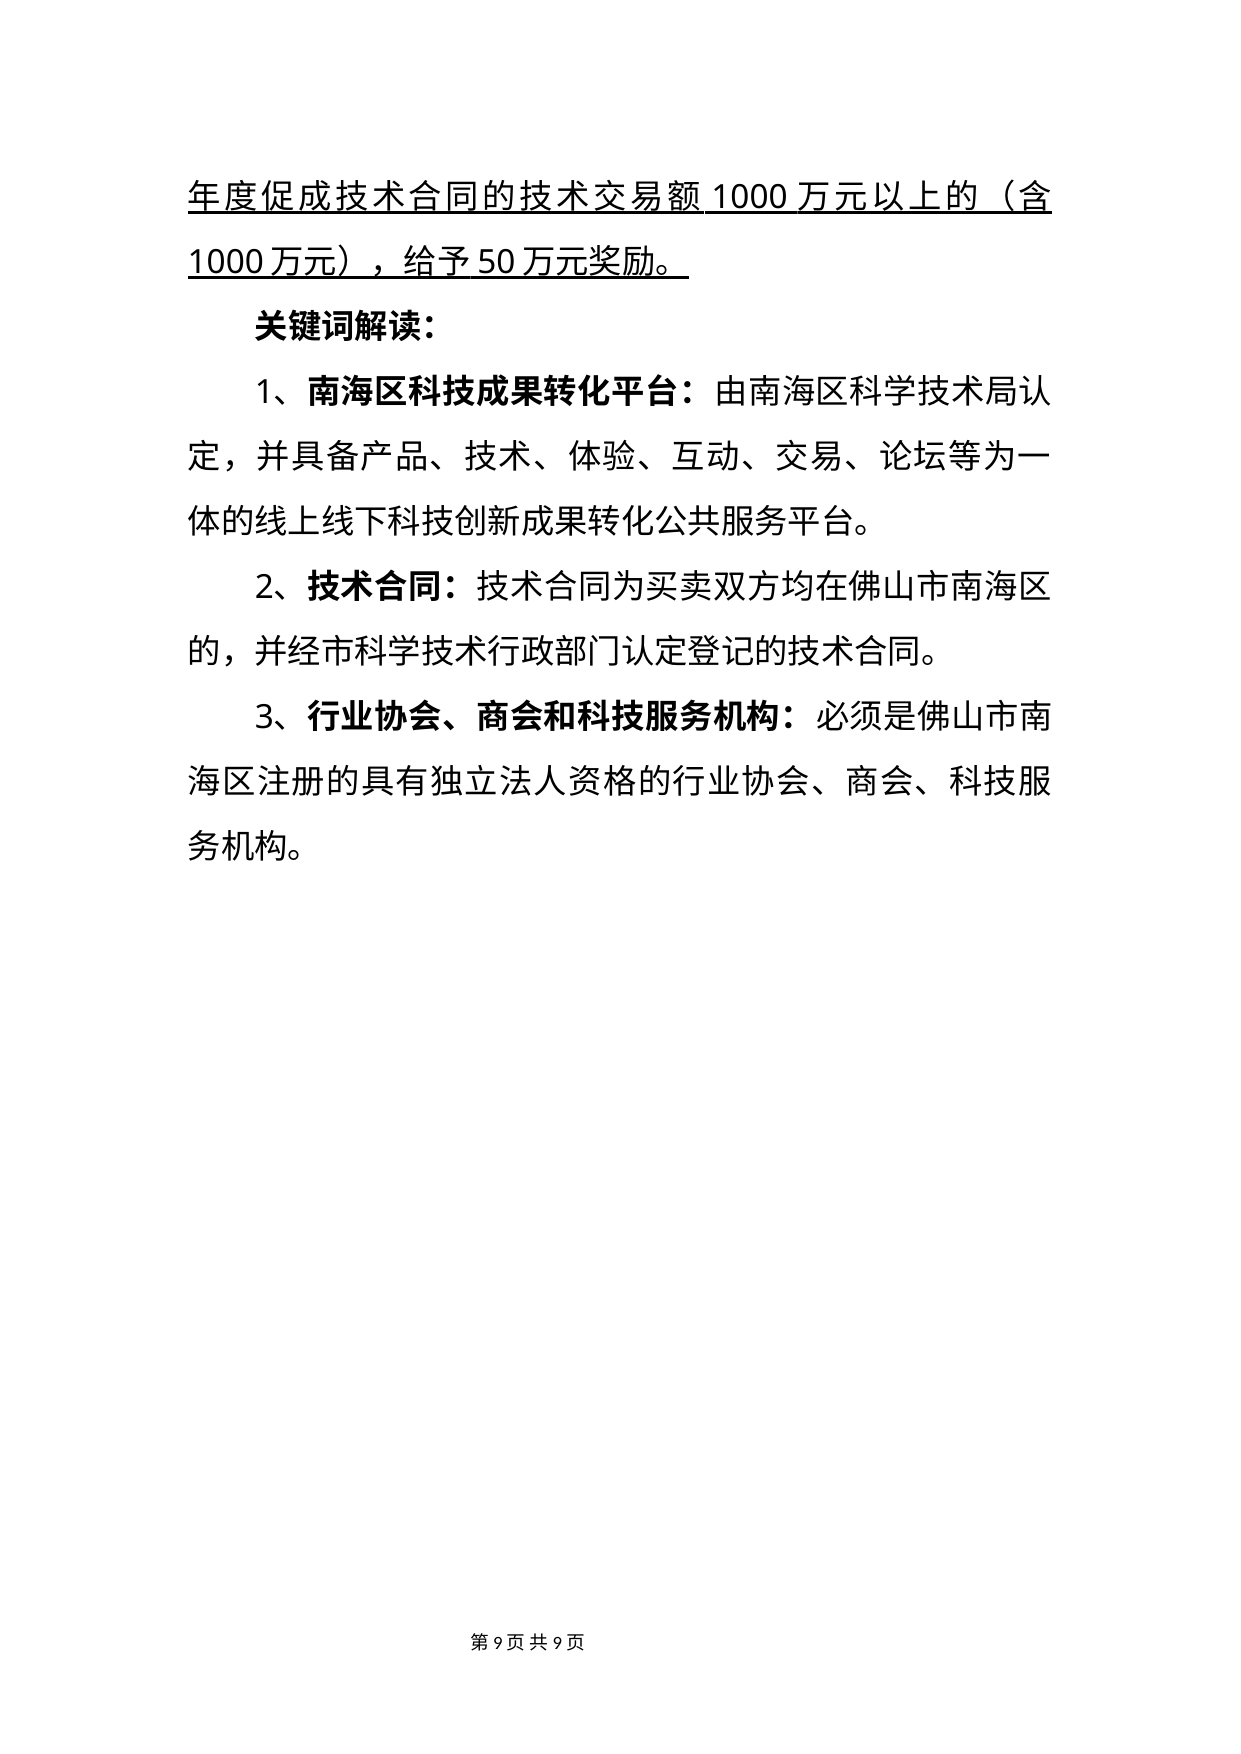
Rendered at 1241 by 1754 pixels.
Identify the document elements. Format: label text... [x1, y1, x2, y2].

list 南海区科技成果转化平台：由南海区科学技术局认定，并具备产品、技术、体验、互动、交易、论坛等为一体的线上线下科技创新成果转化公共服务平台。 [187, 357, 1053, 552]
list 技术合同：技术合同为买卖双方均在佛山市南海区的，并经市科学技术行政部门认定登记的技术合同。 [187, 552, 1053, 682]
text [187, 162, 1053, 292]
list 关键词解读： [187, 292, 1053, 357]
list 行业协会、商会和科技服务机构：必须是佛山市南海区注册的具有独立法人资格的行业协会、商会、科技服务机构。 [187, 682, 1053, 877]
